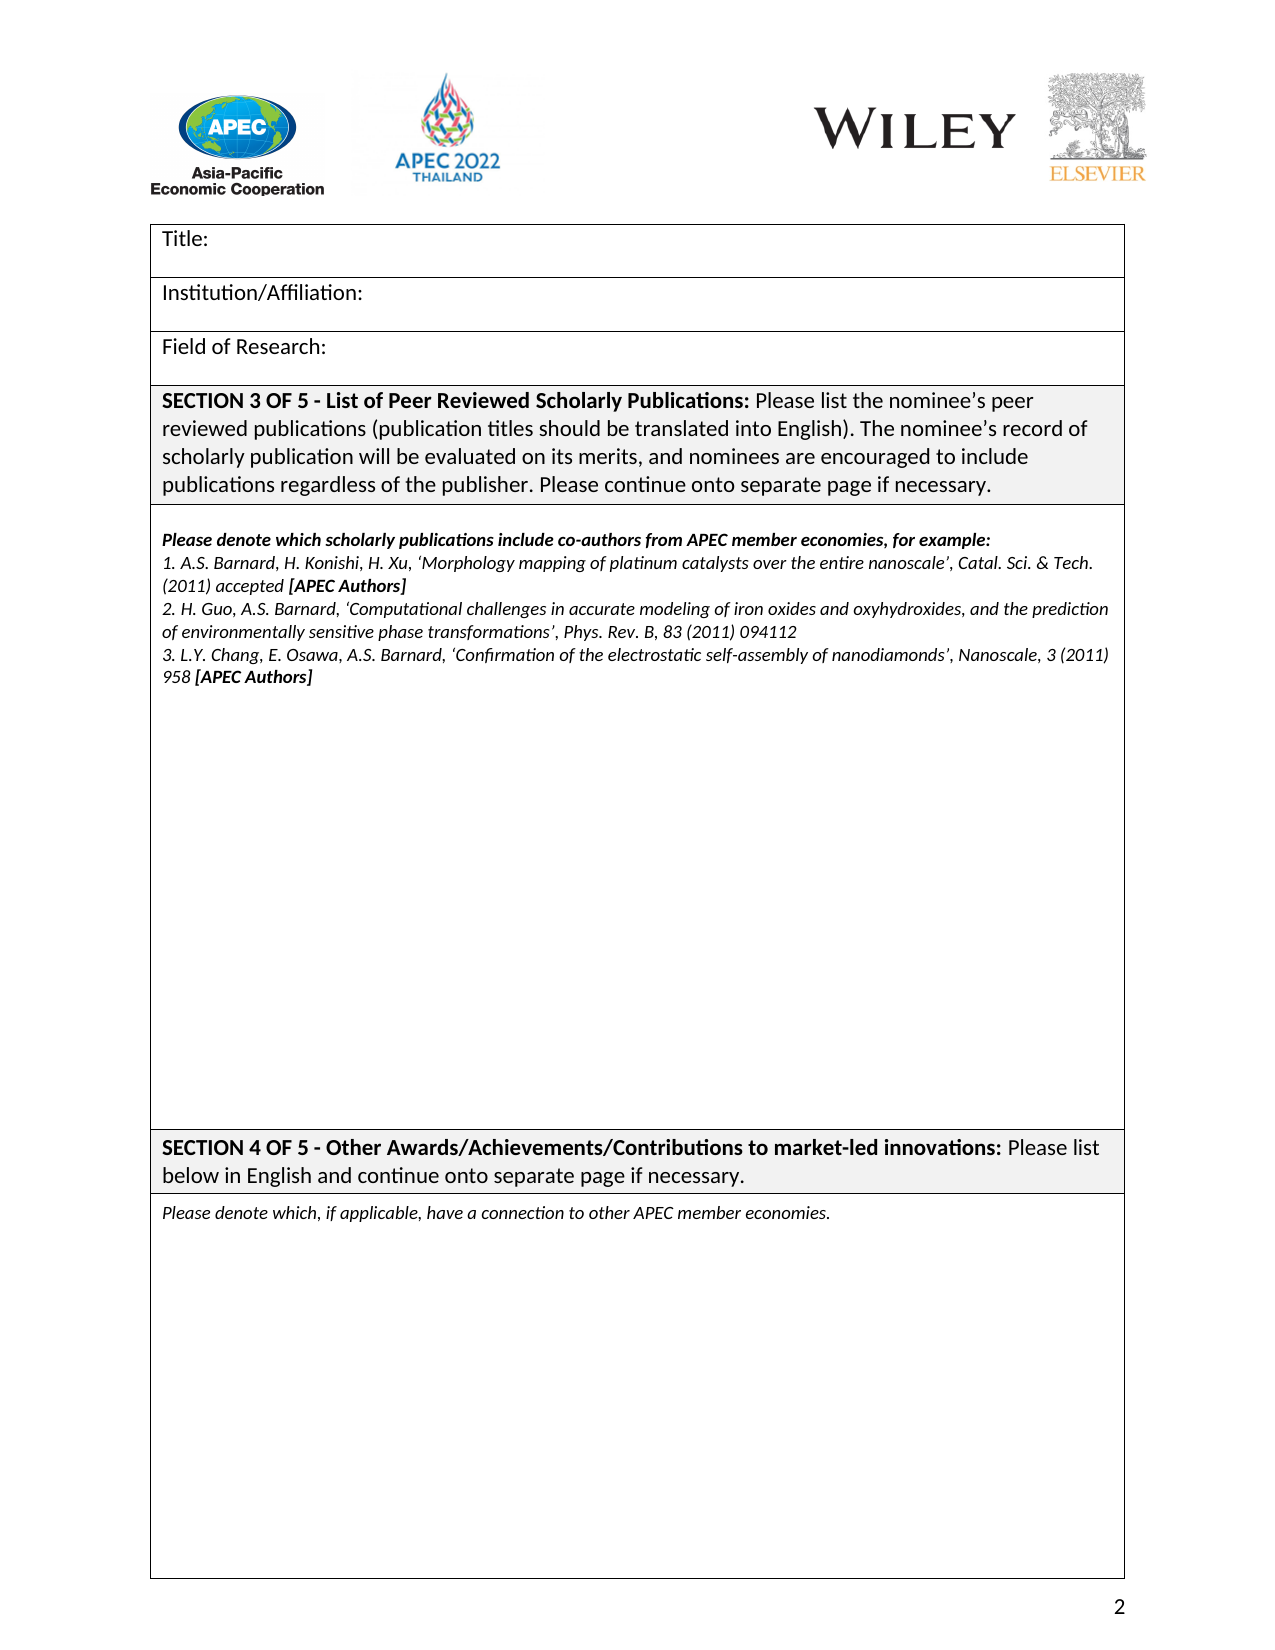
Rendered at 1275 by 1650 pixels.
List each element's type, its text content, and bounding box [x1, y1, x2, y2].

table_cell Field of Research: [151, 332, 1124, 385]
picture [804, 99, 1025, 160]
table_cell Please denote which, if applicable, have a connection to other APEC member economies. [151, 1194, 1124, 1577]
table_cell Institution/Affiliation: [151, 278, 1124, 331]
table_cell Title: [151, 225, 1124, 277]
picture [150, 93, 325, 196]
table_cell SECTION 4 OF 5 - Other Awards/Achievements/Contributions to market-led innovations: Please list below in English and continue onto separate page if necessary. [151, 1130, 1124, 1193]
picture [350, 66, 545, 196]
picture [1040, 70, 1150, 181]
table_cell Please denote which scholarly publications include co-authors from APEC member economies, for example: 1. A.S. Barnard, H. Konishi, H. Xu, ‘Morphology mapping of platinum catalysts over the entire nanoscale’, Catal. Sci. & Tech. (2011) accepted [APEC Authors] 2. H. Guo, A.S. Barnard, ‘Computational challenges in accurate modeling of iron oxides and oxyhydroxides, and the prediction of environmentally sensitive phase transformations’, Phys. Rev. B, 83 (2011) 094112 3. L.Y. Chang, E. Osawa, A.S. Barnard, ‘Confirmation of the electrostatic self-assembly of nanodiamonds’, Nanoscale, 3 (2011) 958 [APEC Authors] [151, 505, 1124, 1129]
table_cell SECTION 3 OF 5 - List of Peer Reviewed Scholarly Publications: Please list the nominee’s peer reviewed publications (publication titles should be translated into English). The nominee’s record of scholarly publication will be evaluated on its merits, and nominees are encouraged to include publications regardless of the publisher. Please continue onto separate page if necessary. [151, 386, 1124, 504]
